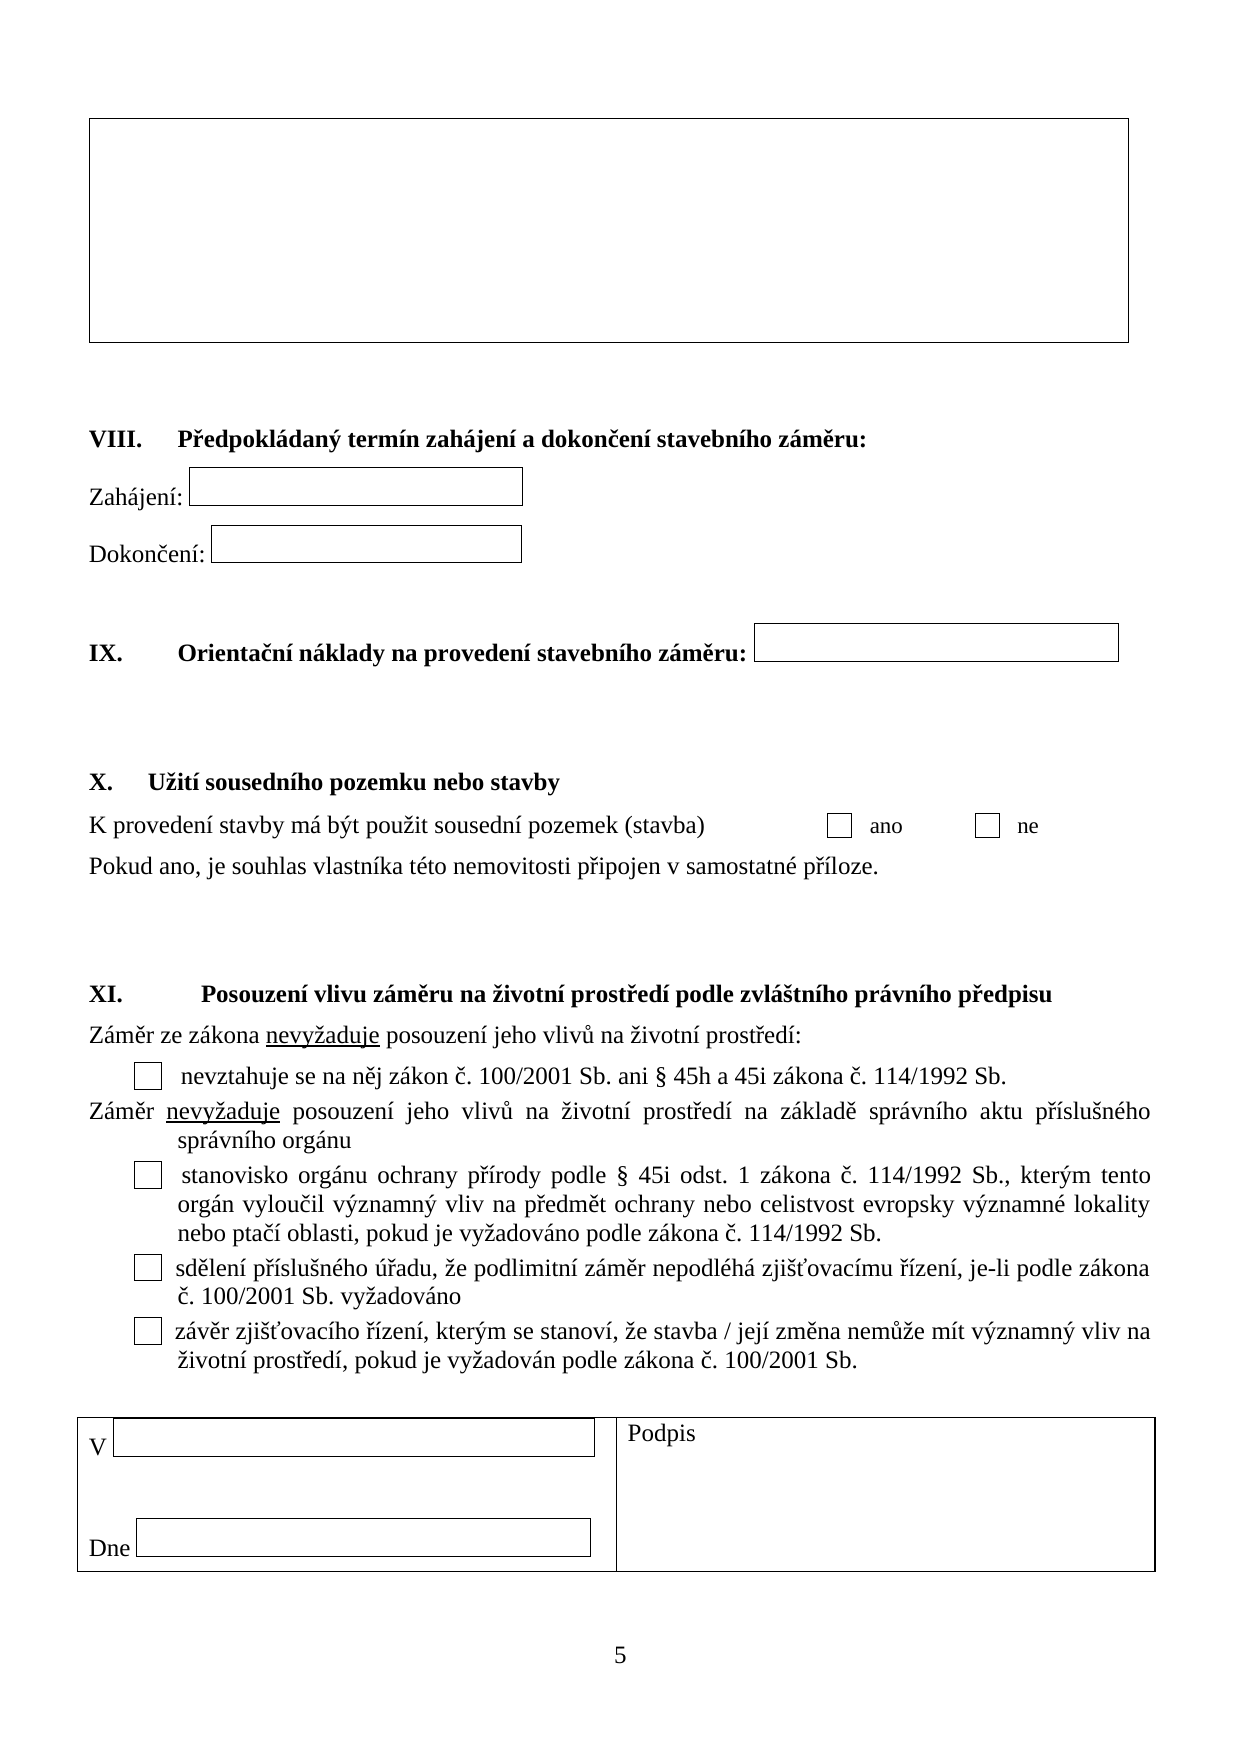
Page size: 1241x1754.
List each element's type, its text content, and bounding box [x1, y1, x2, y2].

text nevztahuje se na něj zákon č. 100/2001 Sb. ani § 45h a 45i zákona č. 114/1992 Sb. [89, 1061, 1152, 1090]
text VIII. Předpokládaný termín zahájení a dokončení stavebního záměru: [89, 424, 1152, 453]
text závěr zjišťovacího řízení, kterým se stanoví, že stavba / její změna nemůže mít významný vliv na životní prostředí, pokud je vyžadován podle zákona č. 100/2001 Sb. [89, 1316, 1152, 1374]
table_header Podpis [617, 1418, 1154, 1571]
text sdělení příslušného úřadu, že podlimitní záměr nepodléhá zjišťovacímu řízení, je-li podle zákona č. 100/2001 Sb. vyžadováno [89, 1253, 1152, 1310]
text stanovisko orgánu ochrany přírody podle § 45i odst. 1 zákona č. 114/1992 Sb., kterým tento orgán vyloučil významný vliv na předmět ochrany nebo celistvost evropsky významné lokality nebo ptačí oblasti, pokud je vyžadováno podle zákona č. 114/1992 Sb. [89, 1160, 1152, 1246]
table_header V Dne [78, 1418, 616, 1571]
text X. Užití sousedního pozemku nebo stavby [89, 767, 1152, 796]
text Pokud ano, je souhlas vlastníka této nemovitosti připojen v samostatné příloze. [89, 851, 1152, 880]
text XI. Posouzení vlivu záměru na životní prostředí podle zvláštního právního předpisu [89, 979, 1152, 1008]
text Záměr nevyžaduje posouzení jeho vlivů na životní prostředí na základě správního aktu příslušného správního orgánu [89, 1096, 1152, 1154]
text K provedení stavby má být použit sousední pozemek (stavba) ano ne [89, 810, 1152, 839]
text IX. Orientační náklady na provedení stavebního záměru: [89, 623, 1152, 666]
text Záměr ze zákona nevyžaduje posouzení jeho vlivů na životní prostředí: [89, 1020, 1152, 1049]
text Dokončení: [89, 525, 1152, 568]
text Zahájení: [89, 467, 1152, 510]
